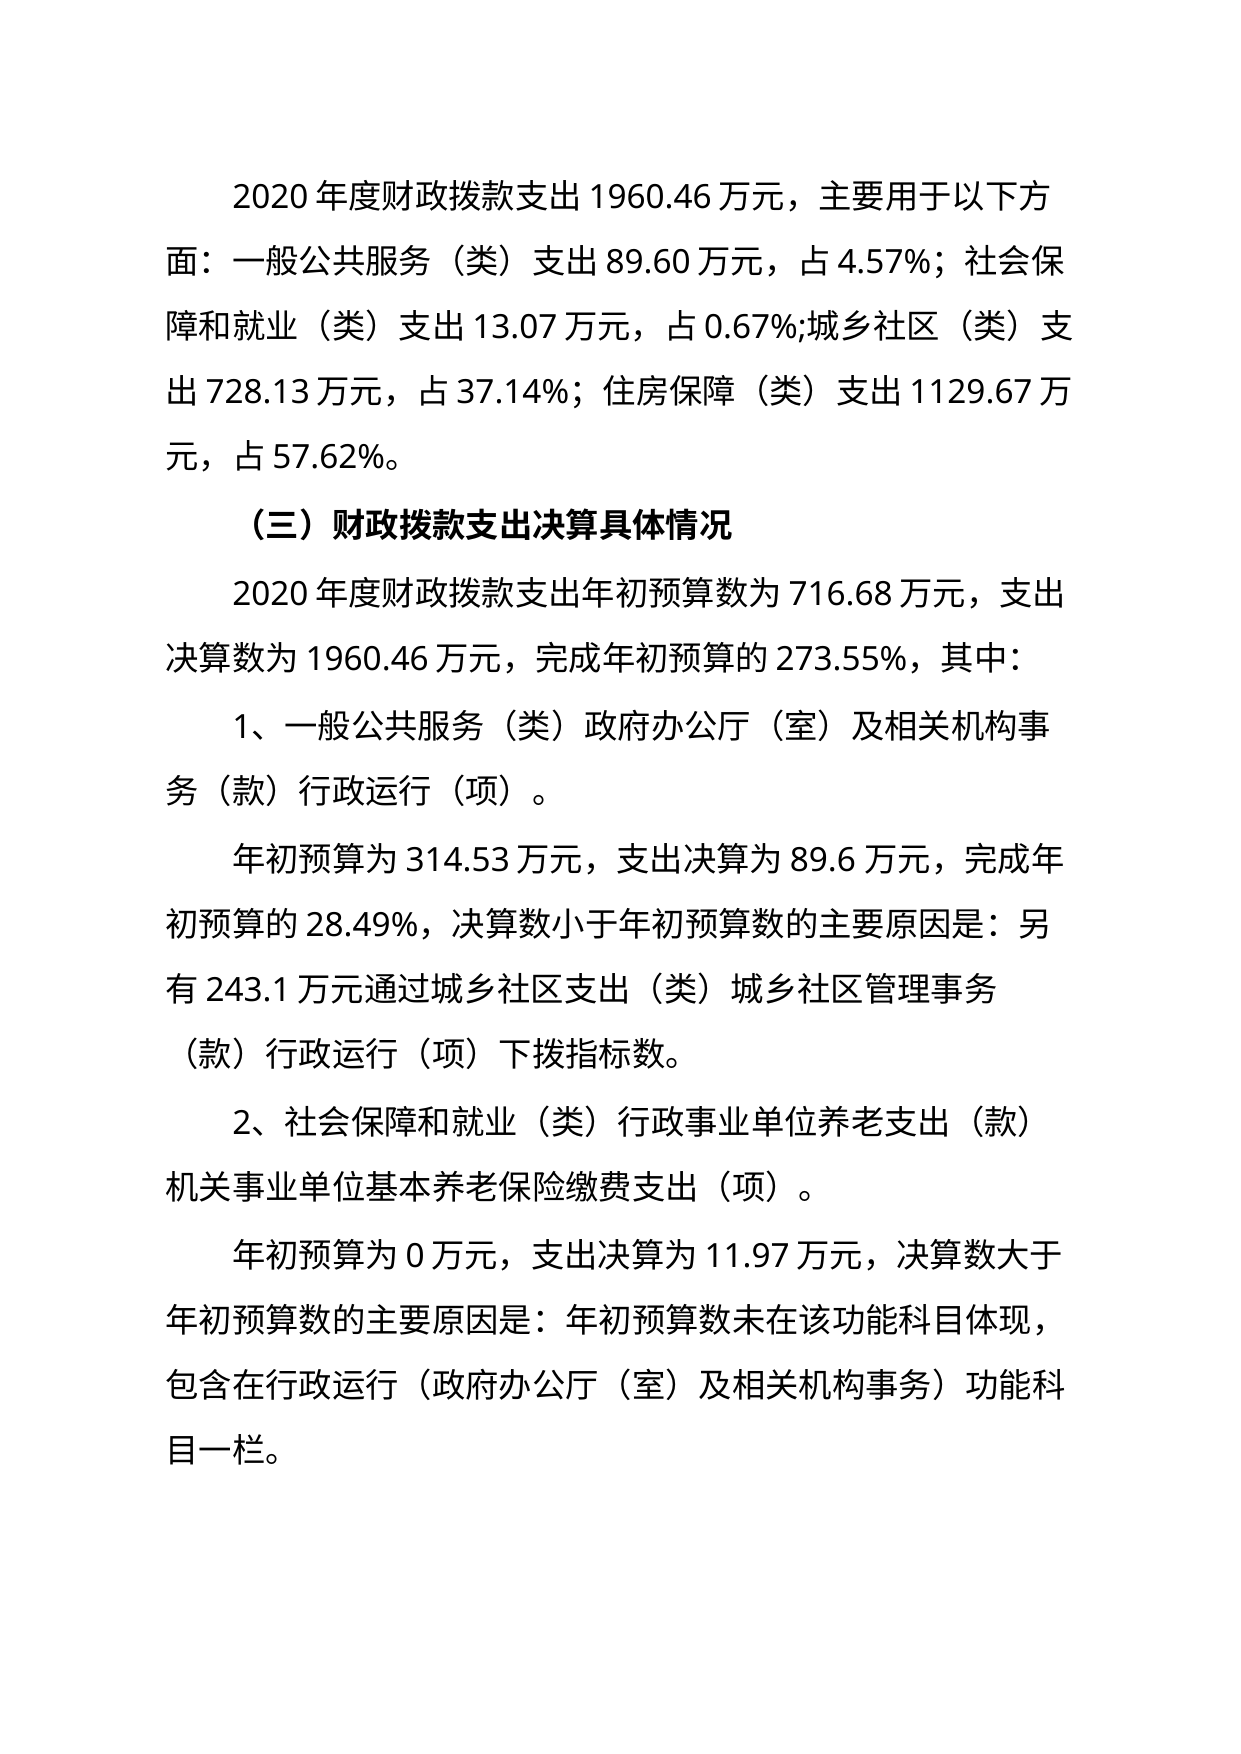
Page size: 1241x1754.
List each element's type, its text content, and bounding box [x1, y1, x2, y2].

text 2、社会保障和就业（类）行政事业单位养老支出（款）机关事业单位基本养老保险缴费支出（项）。 [165, 1088, 1075, 1218]
text （三）财政拨款支出决算具体情况 [165, 490, 1075, 555]
text 2020年度财政拨款支出1960.46万元，主要用于以下方面：一般公共服务（类）支出89.60万元，占4.57%；社会保障和就业（类）支出13.07万元，占0.67%;城乡社区（类）支出728.13万元，占37.14%；住房保障（类）支出1129.67万元，占57.62%。 [165, 162, 1075, 487]
text 年初预算为314.53万元，支出决算为89.6 万元，完成年初预算的28.49%，决算数小于年初预算数的主要原因是：另有243.1万元通过城乡社区支出（类）城乡社区管理事务（款）行政运行（项）下拨指标数。 [165, 824, 1075, 1084]
text 1、一般公共服务（类）政府办公厅（室）及相关机构事务（款）行政运行（项）。 [165, 691, 1075, 821]
text 年初预算为0万元，支出决算为11.97万元，决算数大于年初预算数的主要原因是：年初预算数未在该功能科目体现，包含在行政运行（政府办公厅（室）及相关机构事务）功能科目一栏。 [165, 1221, 1075, 1481]
text 2020年度财政拨款支出年初预算数为716.68万元，支出决算数为1960.46万元，完成年初预算的273.55%，其中： [165, 558, 1075, 688]
